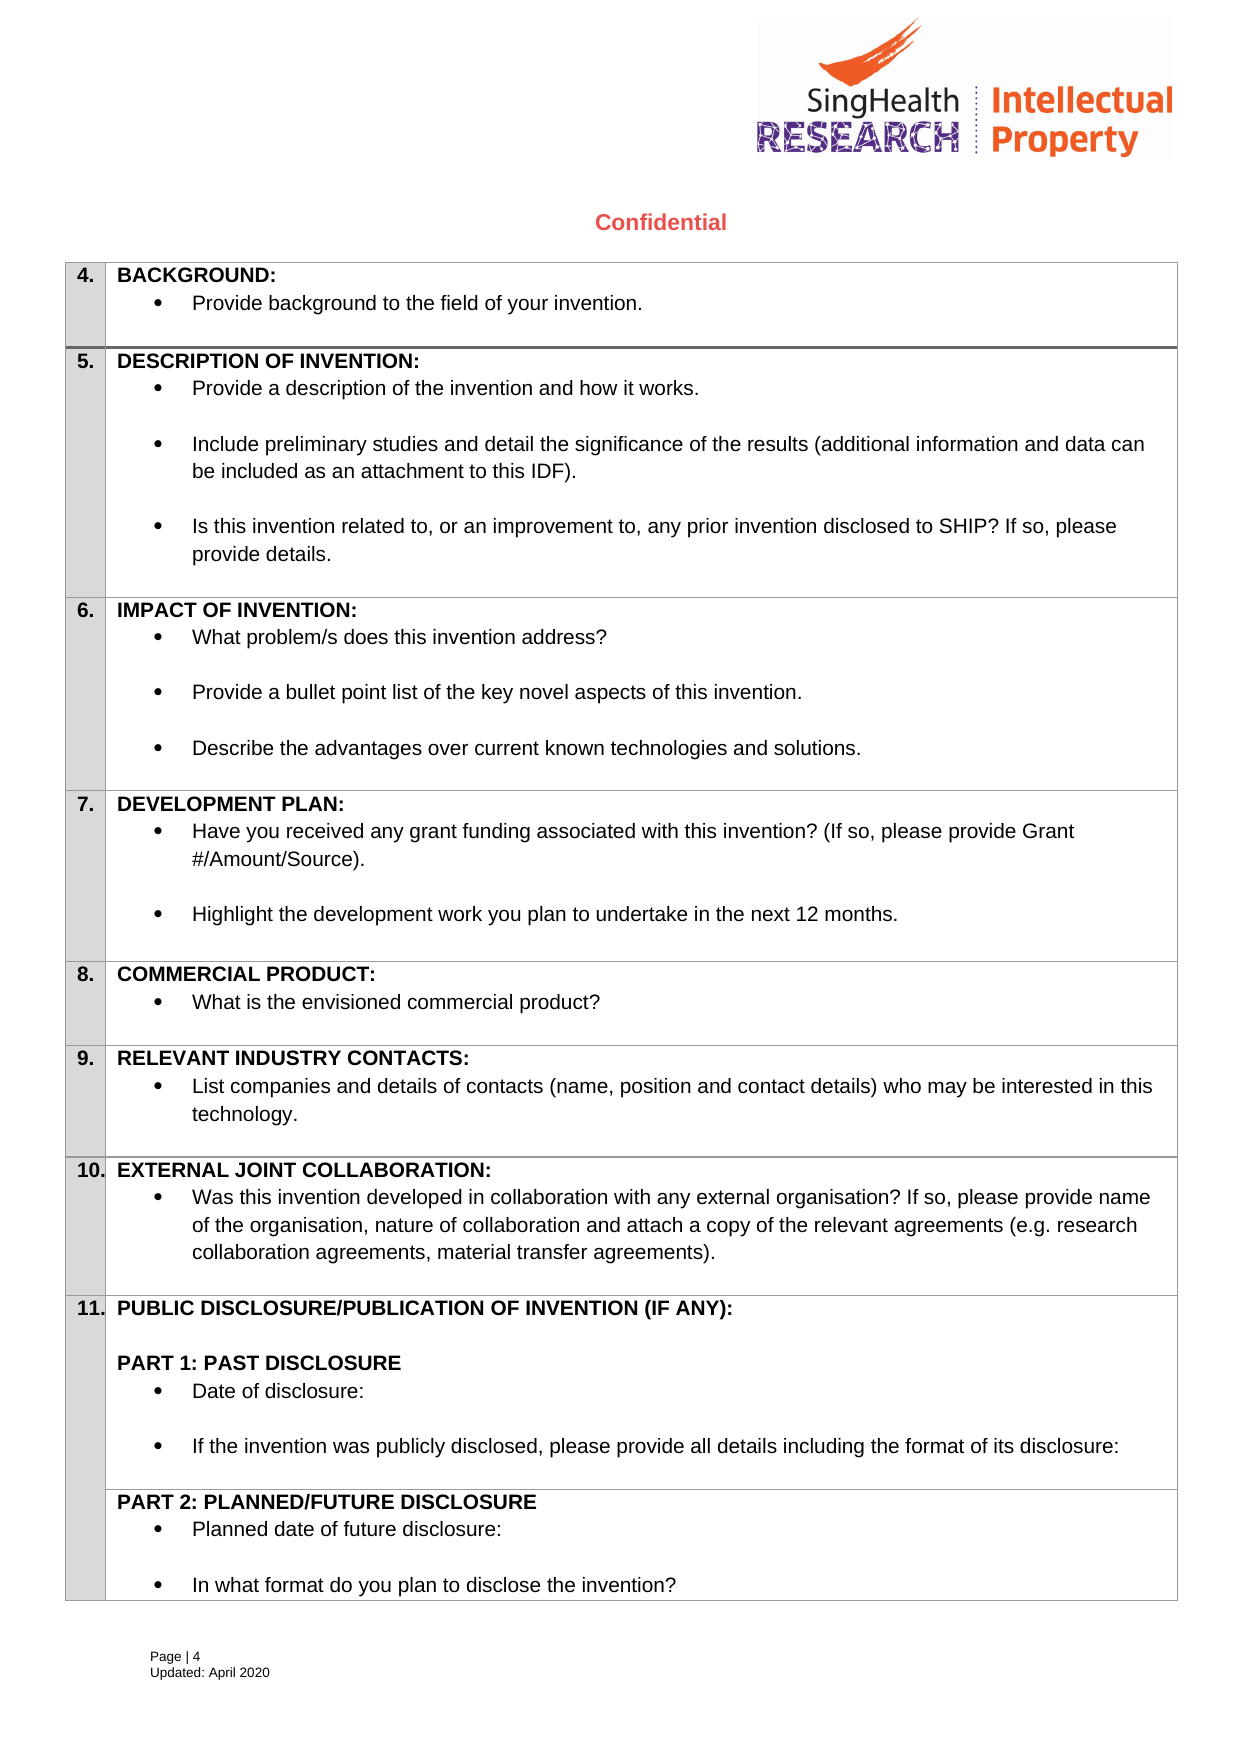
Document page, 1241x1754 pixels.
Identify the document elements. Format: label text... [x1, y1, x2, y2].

table_cell IMPACT OF INVENTION: What problem/s does this invention address? Provide a bullet point list of the key novel aspects of this invention. Describe the advantages over current known technologies and solutions. [106, 598, 1177, 790]
picture [757, 18, 1172, 157]
table_cell EXTERNAL JOINT COLLABORATION: Was this invention developed in collaboration with any external organisation? If so, please provide name of the organisation, nature of collaboration and attach a copy of the relevant agreements (e.g. research collaboration agreements, material transfer agreements). [106, 1158, 1177, 1295]
table_cell RELEVANT INDUSTRY CONTACTS: List companies and details of contacts (name, position and contact details) who may be interested in this technology. [106, 1046, 1177, 1156]
table_header 4. [66, 263, 105, 346]
table_cell 5. [66, 349, 105, 597]
table_cell DEVELOPMENT PLAN: Have you received any grant funding associated with this invention? (If so, please provide Grant #/Amount/Source). Highlight the development work you plan to undertake in the next 12 months. [106, 791, 1177, 961]
table_cell COMMERCIAL PRODUCT: What is the envisioned commercial product? [106, 962, 1177, 1045]
table_cell 6. [66, 598, 105, 790]
table_cell 10. [66, 1158, 105, 1295]
table_cell PART 2: PLANNED/FUTURE DISCLOSURE Planned date of future disclosure: In what format do you plan to disclose the invention? [106, 1490, 1177, 1600]
table_cell 11. [66, 1296, 105, 1600]
table_cell PUBLIC DISCLOSURE/PUBLICATION OF INVENTION (IF ANY): PART 1: PAST DISCLOSURE Date of disclosure: If the invention was publicly disclosed, please provide all details including the format of its disclosure: [106, 1296, 1177, 1489]
table_cell 9. [66, 1046, 105, 1156]
table_cell 8. [66, 962, 105, 1045]
table_header BACKGROUND: Provide background to the field of your invention. [106, 263, 1177, 346]
table_cell DESCRIPTION OF INVENTION: Provide a description of the invention and how it works. Include preliminary studies and detail the significance of the results (additional information and data can be included as an attachment to this IDF). Is this invention related to, or an improvement to, any prior invention disclosed to SHIP? If so, please provide details. [106, 349, 1177, 597]
table_cell 7. [66, 791, 105, 961]
